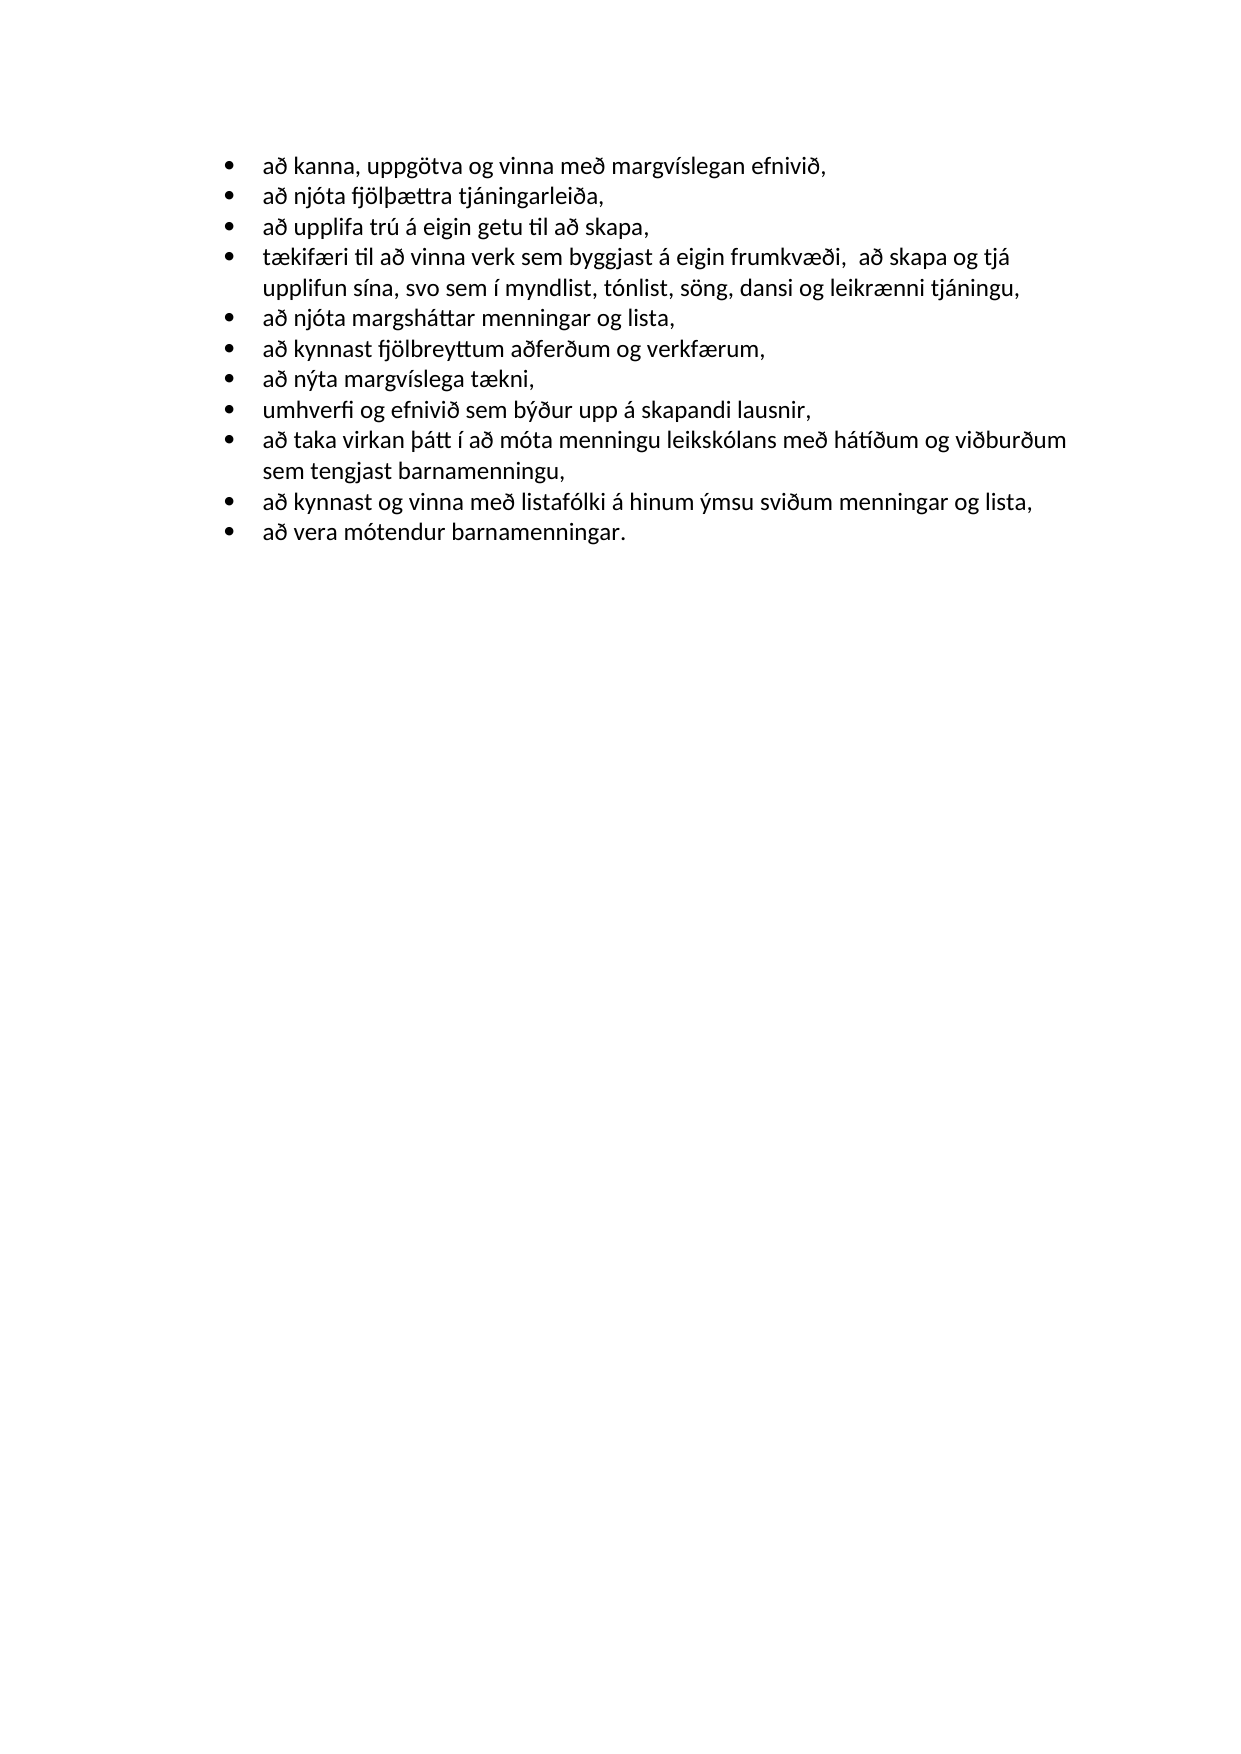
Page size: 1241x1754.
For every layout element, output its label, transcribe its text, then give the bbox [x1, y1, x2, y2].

list umhverfi og efnivið sem býður upp á skapandi lausnir, [225, 394, 1090, 425]
list að vera mótendur barnamenningar. [225, 516, 1090, 547]
list að kanna, uppgötva og vinna með margvíslegan efnivið, [225, 150, 1090, 181]
list að nýta margvíslega tækni, [225, 364, 1090, 394]
list að kynnast fjölbreyttum aðferðum og verkfærum, [225, 333, 1090, 364]
list tækifæri til að vinna verk sem byggjast á eigin frumkvæði, að skapa og tjá upplifun sína, svo sem í myndlist, tónlist, söng, dansi og leikrænni tjáningu, [225, 242, 1090, 303]
list að njóta fjölþættra tjáningarleiða, [225, 181, 1090, 211]
list að taka virkan þátt í að móta menningu leikskólans með hátíðum og viðburðum sem tengjast barnamenningu, [225, 425, 1090, 486]
list að upplifa trú á eigin getu til að skapa, [225, 211, 1090, 242]
list að njóta margsháttar menningar og lista, [225, 303, 1090, 333]
list að kynnast og vinna með listafólki á hinum ýmsu sviðum menningar og lista, [225, 486, 1090, 516]
